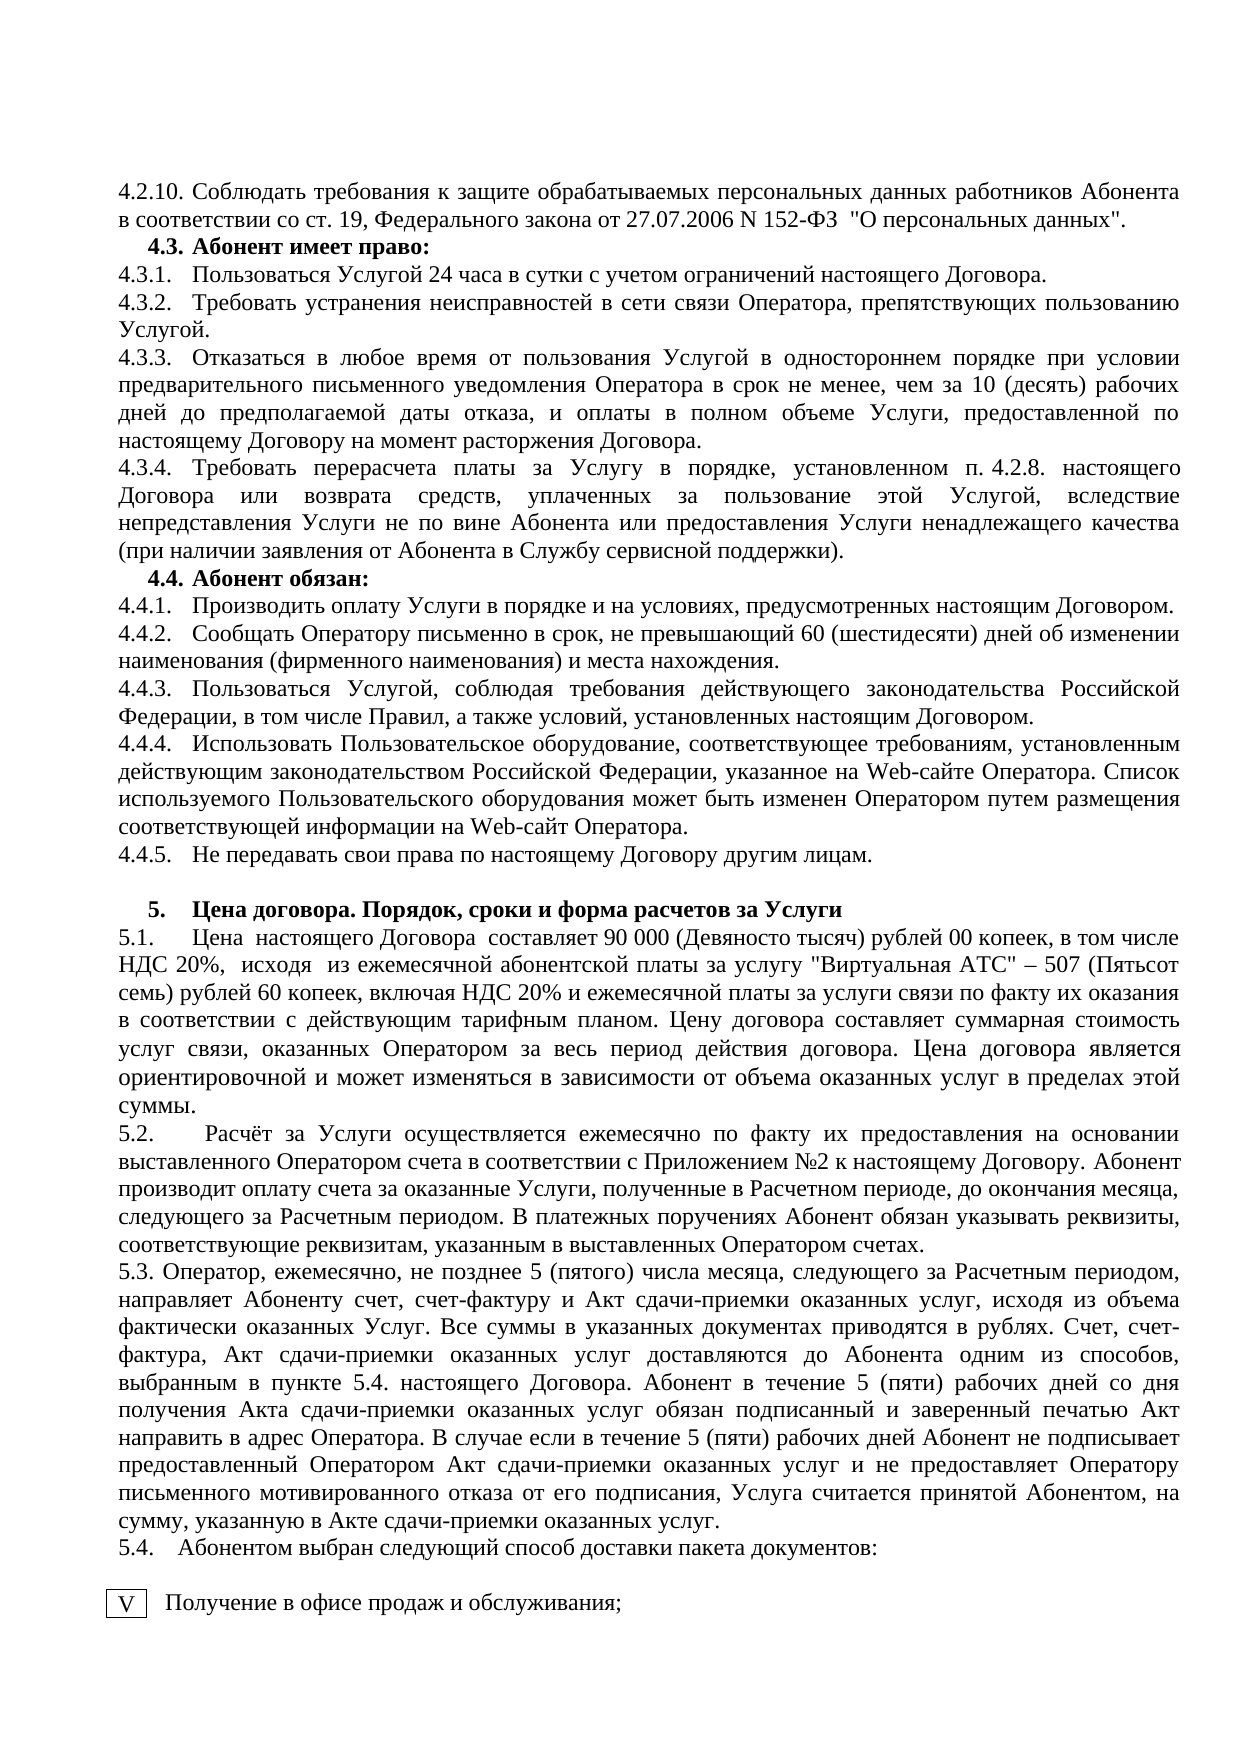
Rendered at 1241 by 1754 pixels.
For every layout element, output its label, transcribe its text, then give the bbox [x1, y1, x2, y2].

list Использовать Пользовательское оборудование, соответствующее требованиям, установленным действующим законодательством Российской Федерации, указанное на Web-сайте Оператора. Список используемого Пользовательского оборудования может быть изменен Оператором путем размещения соответствующей информации на Web-сайт Оператора. [118, 729, 1181, 840]
table_header V [107, 1590, 146, 1617]
list Производить оплату Услуги в порядке и на условиях, предусмотренных настоящим Договором. [118, 591, 1181, 619]
list Требовать перерасчета платы за Услугу в порядке, установленном п. 4.2.8. настоящего Договора или возврата средств, уплаченных за пользование этой Услугой, вследствие непредставления Услуги не по вине Абонента или предоставления Услуги ненадлежащего качества (при наличии заявления от Абонента в Службу сервисной поддержки). [118, 453, 1181, 564]
list Абонент имеет право: [118, 232, 1181, 260]
text Получение в офисе продаж и обслуживания; [147, 1588, 1181, 1616]
list Отказаться в любое время от пользования Услугой в одностороннем порядке при условии предварительного письменного уведомления Оператора в срок не менее, чем за 10 (десять) рабочих дней до предполагаемой даты отказа, и оплаты в полном объеме Услуги, предоставленной по настоящему Договору на момент расторжения Договора. [118, 343, 1181, 453]
list Требовать устранения неисправностей в сети связи Оператора, препятствующих пользованию Услугой. [118, 288, 1181, 343]
list Соблюдать требования к защите обрабатываемых персональных данных работников Абонента в соответствии со ст. 19, Федерального закона от 27.07.2006 N 152-ФЗ "О персональных данных". [118, 177, 1181, 232]
list Расчёт за Услуги осуществляется ежемесячно по факту их предоставления на основании выставленного Оператором счета в соответствии с Приложением №2 к настоящему Договору. Абонент производит оплату счета за оказанные Услуги, полученные в Расчетном периоде, до окончания месяца, следующего за Расчетным периодом. В платежных поручениях Абонент обязан указывать реквизиты, соответствующие реквизитам, указанным в выставленных Оператором счетах. [118, 1119, 1181, 1257]
list Пользоваться Услугой 24 часа в сутки с учетом ограничений настоящего Договора. [118, 260, 1181, 288]
list Оператор, ежемесячно, не позднее 5 (пятого) числа месяца, следующего за Расчетным периодом, направляет Абоненту счет, счет-фактуру и Акт сдачи-приемки оказанных услуг, исходя из объема фактически оказанных Услуг. Все суммы в указанных документах приводятся в рублях. Счет, счет-фактура, Акт сдачи-приемки оказанных услуг доставляются до Абонента одним из способов, выбранным в пункте 5.4. настоящего Договора. Абонент в течение 5 (пяти) рабочих дней со дня получения Акта сдачи-приемки оказанных услуг обязан подписанный и заверенный печатью Акт направить в адрес Оператора. В случае если в течение 5 (пяти) рабочих дней Абонент не подписывает предоставленный Оператором Акт сдачи-приемки оказанных услуг и не предоставляет Оператору письменного мотивированного отказа от его подписания, Услуга считается принятой Абонентом, на сумму, указанную в Акте сдачи-приемки оказанных услуг. [118, 1257, 1181, 1533]
list Абонентом выбран следующий способ доставки пакета документов: [118, 1533, 1181, 1561]
list Сообщать Оператору письменно в срок, не превышающий 60 (шестидесяти) дней об изменении наименования (фирменного наименования) и места нахождения. [118, 619, 1181, 674]
list Абонент обязан: [118, 564, 1181, 591]
list Цена настоящего Договора составляет 90 000 (Девяносто тысяч) рублей 00 копеек, в том числе НДС 20%, исходя из ежемесячной абонентской платы за услугу "Виртуальная АТС" – 507 (Пятьсот семь) рублей 60 копеек, включая НДС 20% и ежемесячной платы за услуги связи по факту их оказания в соответствии с действующим тарифным планом. Цену договора составляет суммарная стоимость услуг связи, оказанных Оператором за весь период действия договора. Цена договора является ориентировочной и может изменяться в зависимости от объема оказанных услуг в пределах этой суммы. [118, 922, 1181, 1119]
list Не передавать свои права по настоящему Договору другим лицам. [118, 840, 1181, 867]
list Пользоваться Услугой, соблюдая требования действующего законодательства Российской Федерации, в том числе Правил, а также условий, установленных настоящим Договором. [118, 674, 1181, 729]
list Цена договора. Порядок, сроки и форма расчетов за Услуги [118, 895, 1181, 922]
